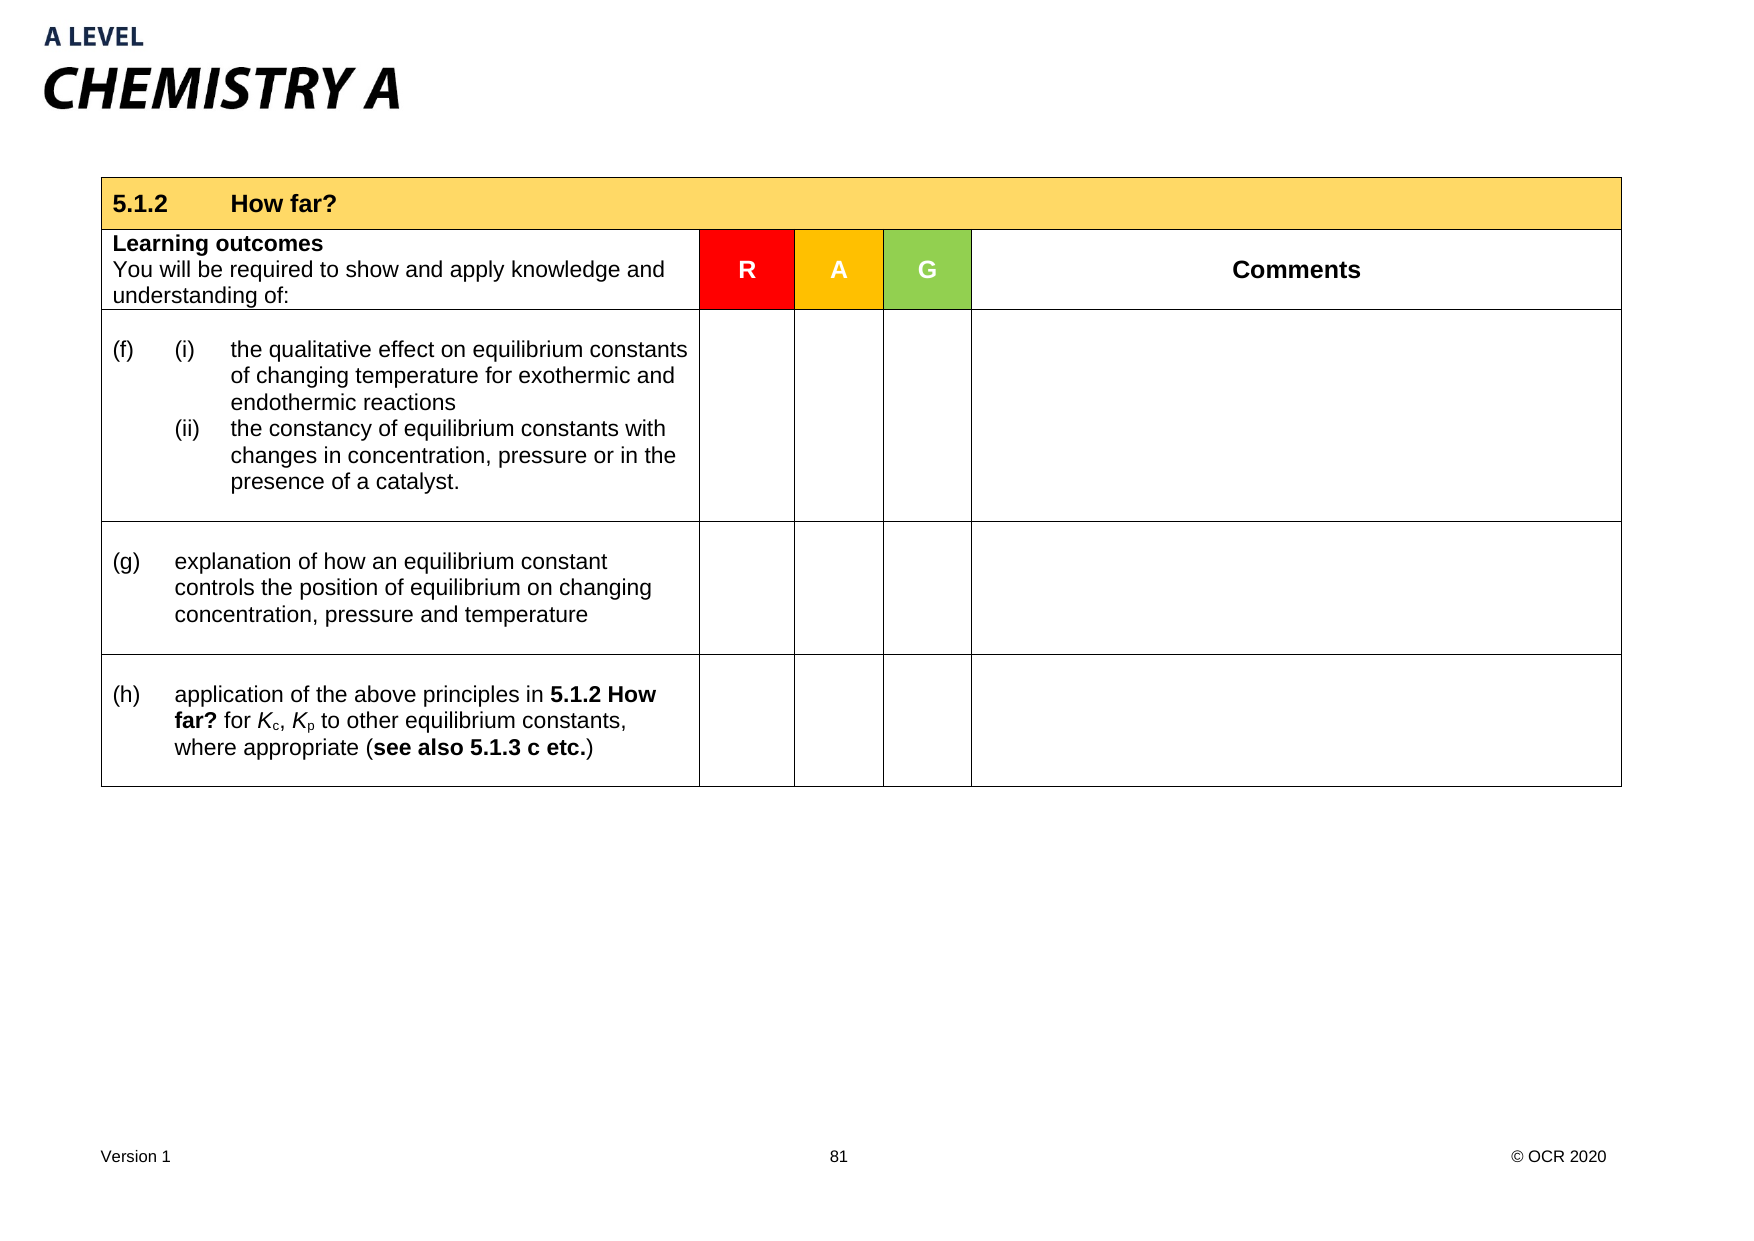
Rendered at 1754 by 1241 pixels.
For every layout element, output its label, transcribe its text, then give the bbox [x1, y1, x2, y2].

table_cell Learning outcomes You will be required to show and apply knowledge and understanding of: [102, 230, 699, 309]
table_cell [700, 522, 794, 653]
table_cell Comments [972, 230, 1621, 309]
table_cell [972, 655, 1621, 786]
table_cell R [700, 230, 794, 309]
table_cell (h) application of the above principles in 5.1.2 How far? for Kc, Kp to other equilibrium constants, where appropriate (see also 5.1.3 c etc.) [102, 655, 699, 786]
table_cell G [884, 230, 971, 309]
table_cell A [795, 230, 883, 309]
table_header 5.1.2 How far? [102, 178, 1621, 229]
table_cell [795, 310, 883, 521]
table_cell [972, 522, 1621, 653]
table_cell [884, 310, 971, 521]
table_cell [700, 310, 794, 521]
table_cell [700, 655, 794, 786]
table_cell (g) explanation of how an equilibrium constant controls the position of equilibrium on changing concentration, pressure and temperature [102, 522, 699, 653]
table_cell (f) (i) the qualitative effect on equilibrium constants of changing temperature for exothermic and endothermic reactions (ii) the constancy of equilibrium constants with changes in concentration, pressure or in the presence of a catalyst. [102, 310, 699, 521]
picture [0, 0, 1754, 176]
table_cell [795, 655, 883, 786]
table_cell [795, 522, 883, 653]
table_cell [884, 655, 971, 786]
table_cell [884, 522, 971, 653]
table_cell [972, 310, 1621, 521]
